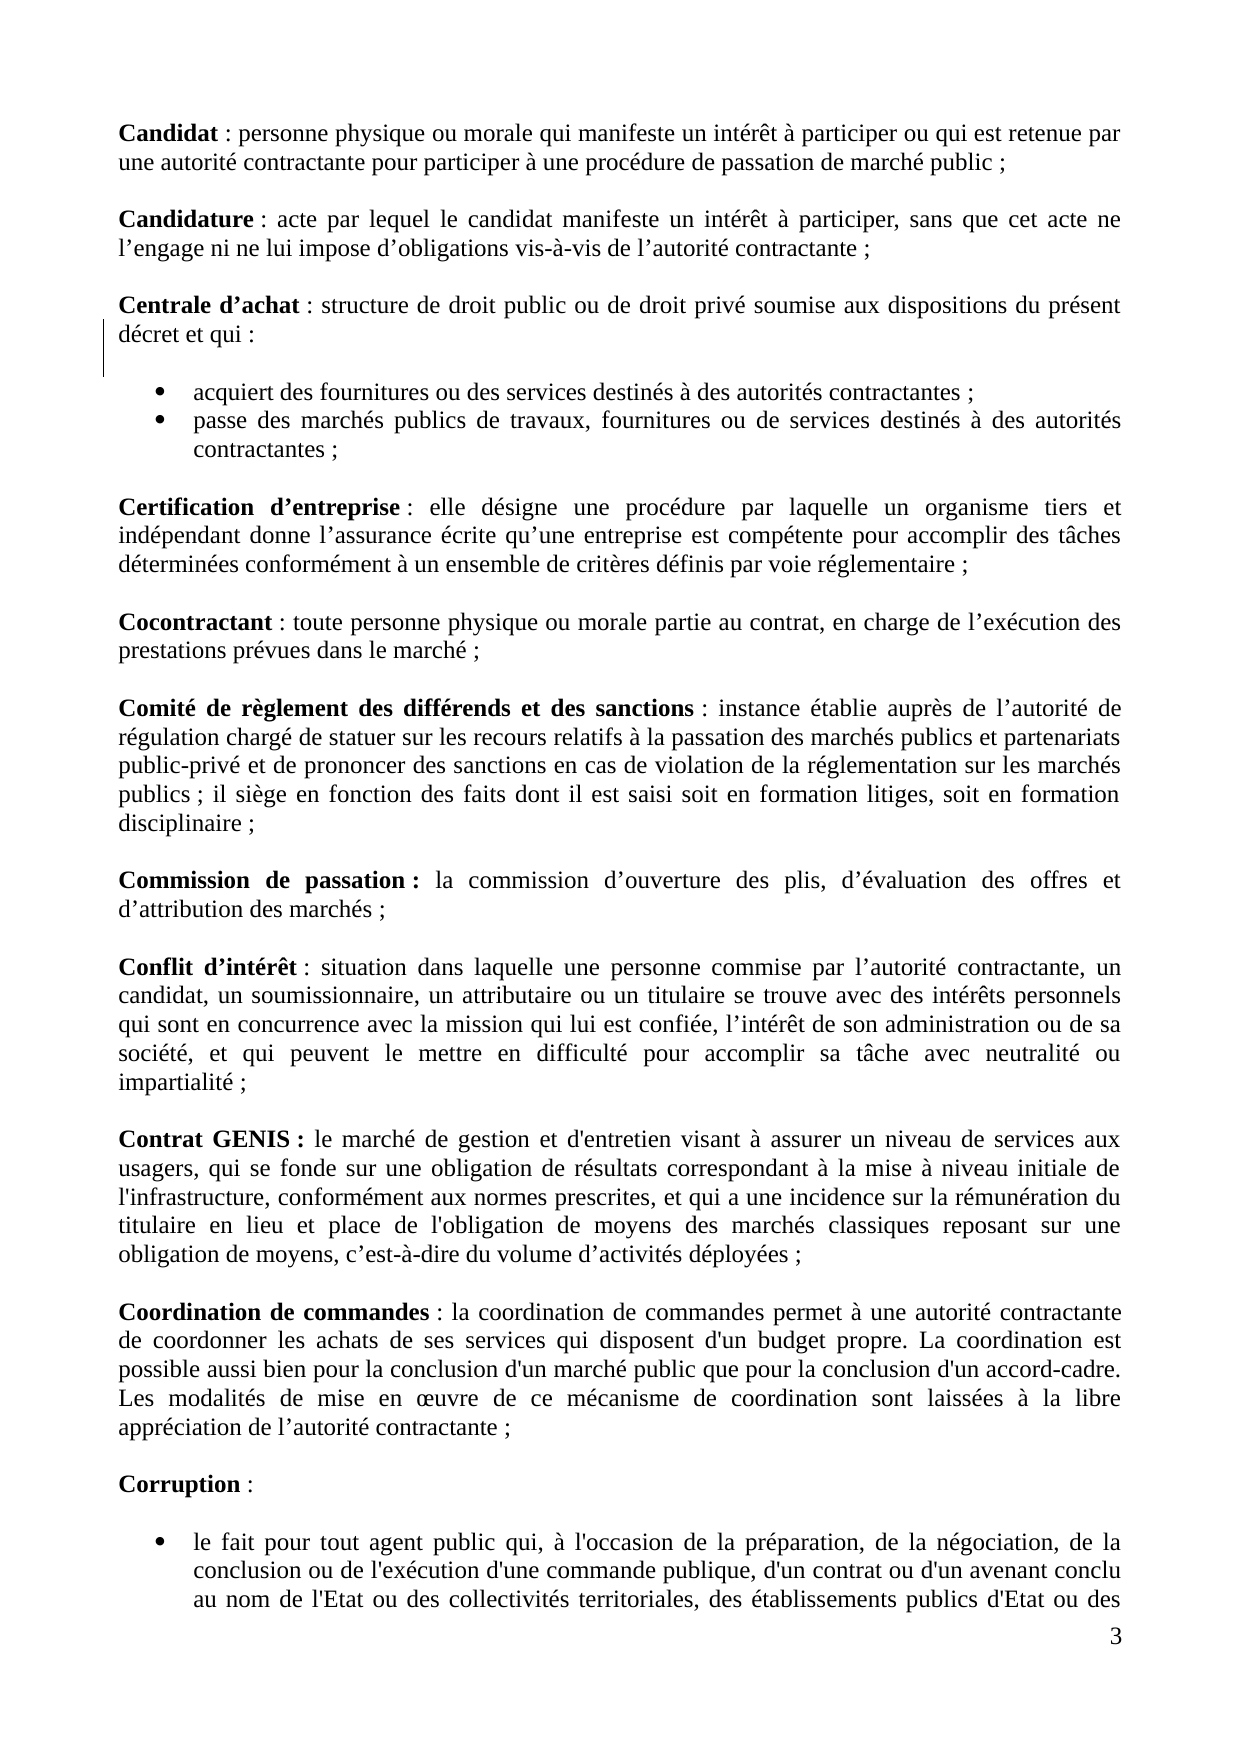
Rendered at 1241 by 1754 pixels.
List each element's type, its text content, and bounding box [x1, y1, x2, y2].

text Cocontractant : toute personne physique ou morale partie au contrat, en charge de l’exécution des prestations prévues dans le marché ; [118, 607, 1122, 664]
text Conflit d’intérêt : situation dans laquelle une personne commise par l’autorité contractante, un candidat, un soumissionnaire, un attributaire ou un titulaire se trouve avec des intérêts personnels qui sont en concurrence avec la mission qui lui est confiée, l’intérêt de son administration ou de sa société, et qui peuvent le mettre en difficulté pour accomplir sa tâche avec neutralité ou impartialité ; [118, 952, 1122, 1096]
list acquiert des fournitures ou des services destinés à des autorités contractantes ; [156, 377, 1122, 406]
text Corruption : [118, 1469, 1122, 1498]
text Contrat GENIS : le marché de gestion et d'entretien visant à assurer un niveau de services aux usagers, qui se fonde sur une obligation de résultats correspondant à la mise à niveau initiale de l'infrastructure, conformément aux normes prescrites, et qui a une incidence sur la rémunération du titulaire en lieu et place de l'obligation de moyens des marchés classiques reposant sur une obligation de moyens, c’est-à-dire du volume d’activités déployées ; [118, 1124, 1122, 1268]
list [156, 1527, 1122, 1613]
text Centrale d’achat : structure de droit public ou de droit privé soumise aux dispositions du présent décret et qui : [118, 291, 1122, 348]
text Certification d’entreprise : elle désigne une procédure par laquelle un organisme tiers et indépendant donne l’assurance écrite qu’une entreprise est compétente pour accomplir des tâches déterminées conformément à un ensemble de critères définis par voie réglementaire ; [118, 492, 1122, 578]
text Candidat : personne physique ou morale qui manifeste un intérêt à participer ou qui est retenue par une autorité contractante pour participer à une procédure de passation de marché public ; [118, 118, 1122, 176]
text Candidature : acte par lequel le candidat manifeste un intérêt à participer, sans que cet acte ne l’engage ni ne lui impose d’obligations vis-à-vis de l’autorité contractante ; [118, 204, 1122, 262]
list passe des marchés publics de travaux, fournitures ou de services destinés à des autorités contractantes ; [156, 406, 1122, 463]
text Coordination de commandes : la coordination de commandes permet à une autorité contractante de coordonner les achats de ses services qui disposent d'un budget propre. La coordination est possible aussi bien pour la conclusion d'un marché public que pour la conclusion d'un accord-cadre. Les modalités de mise en œuvre de ce mécanisme de coordination sont laissées à la libre appréciation de l’autorité contractante ; [118, 1297, 1122, 1441]
text Comité de règlement des différends et des sanctions : instance établie auprès de l’autorité de régulation chargé de statuer sur les recours relatifs à la passation des marchés publics et partenariats public-privé et de prononcer des sanctions en cas de violation de la réglementation sur les marchés publics ; il siège en fonction des faits dont il est saisi soit en formation litiges, soit en formation disciplinaire ; [118, 693, 1122, 837]
text Commission de passation : la commission d’ouverture des plis, d’évaluation des offres et d’attribution des marchés ; [118, 866, 1122, 923]
